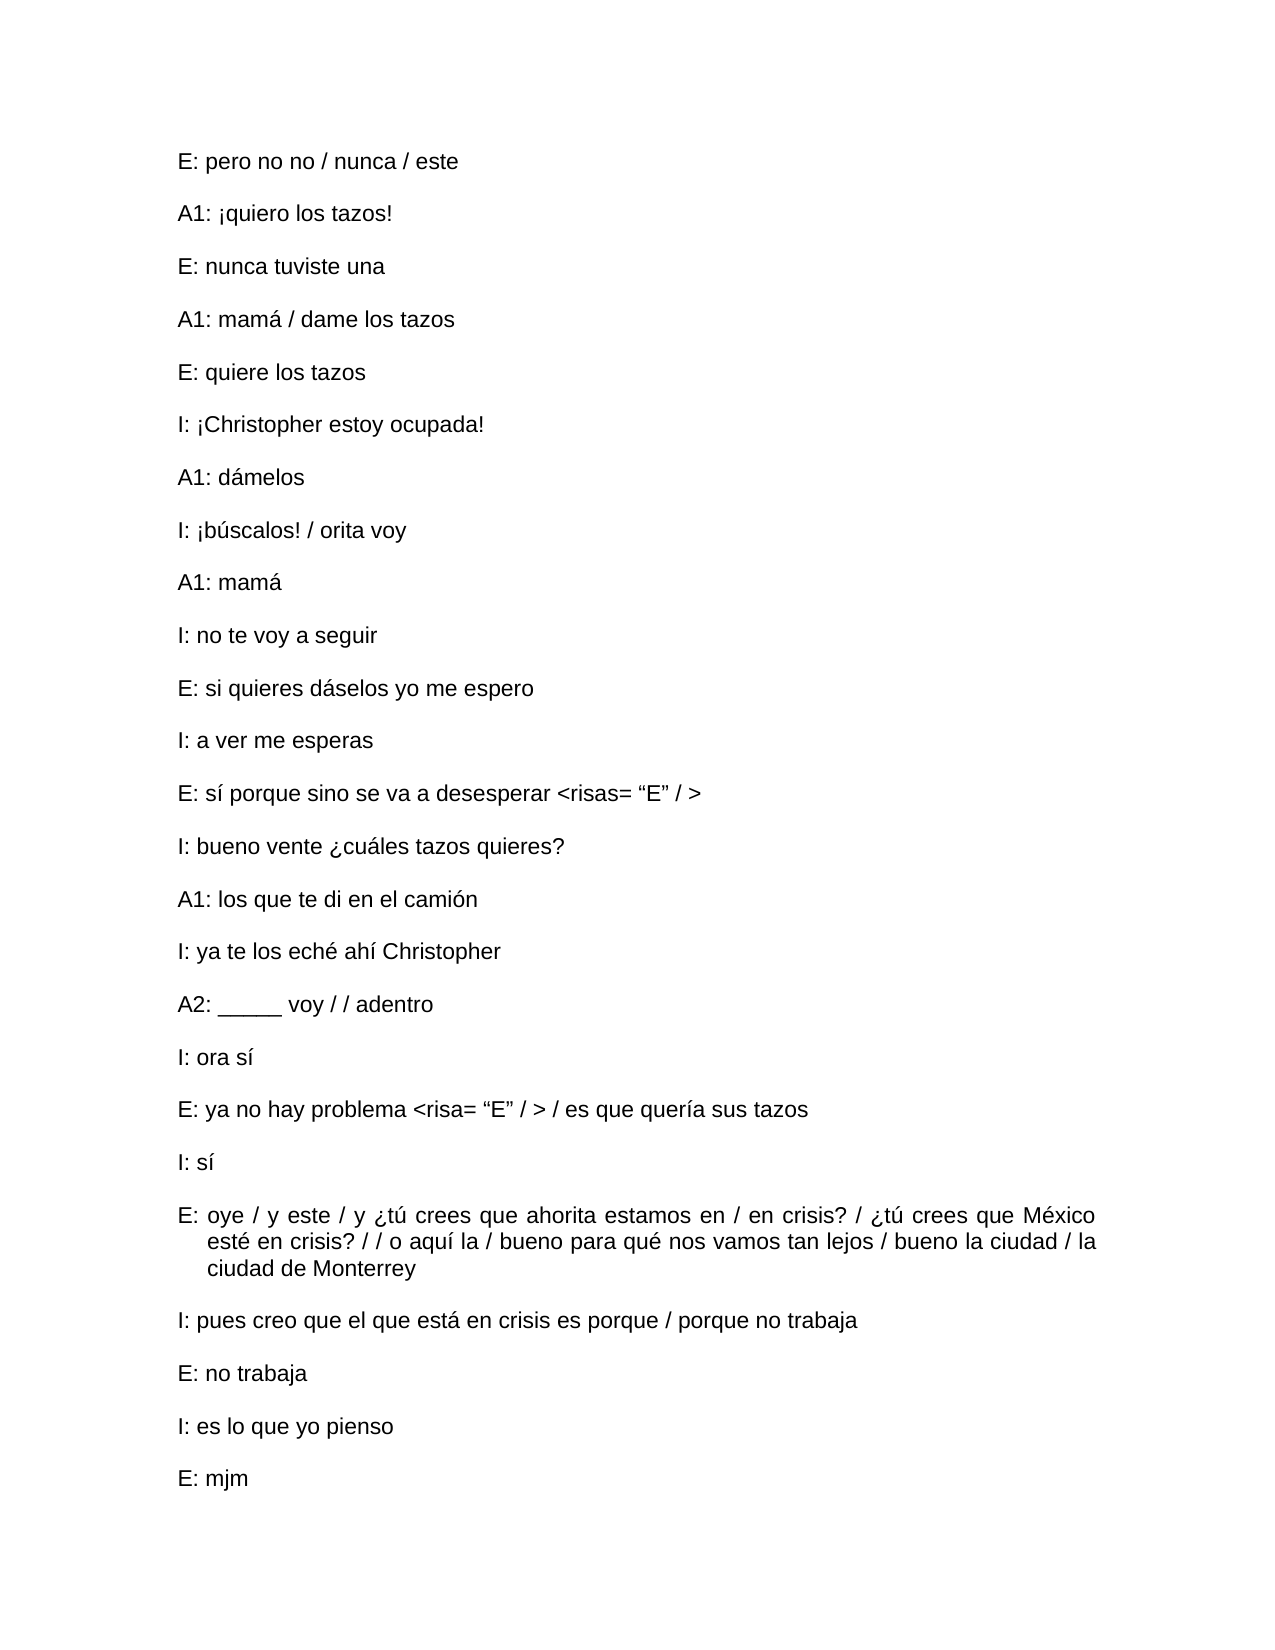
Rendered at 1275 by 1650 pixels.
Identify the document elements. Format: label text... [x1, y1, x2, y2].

text I: bueno vente ¿cuáles tazos quieres? [177, 833, 1098, 859]
text A2: _____ voy / / adentro [177, 991, 1098, 1017]
text I: a ver me esperas [177, 727, 1098, 754]
text I: ya te los eché ahí Christopher [177, 938, 1098, 964]
text I: ¡búscalos! / orita voy [177, 517, 1098, 543]
text A1: los que te di en el camión [177, 886, 1098, 912]
text E: no trabaja [177, 1360, 1098, 1386]
text A1: dámelos [177, 464, 1098, 490]
text I: ora sí [177, 1044, 1098, 1070]
text E: sí porque sino se va a desesperar <risas= “E” / > [177, 780, 1098, 806]
text A1: mamá [177, 569, 1098, 596]
text E: quiere los tazos [177, 358, 1098, 385]
text I: es lo que yo pienso [177, 1413, 1098, 1439]
text A1: ¡quiero los tazos! [177, 200, 1098, 227]
text A1: mamá / dame los tazos [177, 306, 1098, 332]
text E: mjm [177, 1465, 1098, 1492]
text I: pues creo que el que está en crisis es porque / porque no trabaja [177, 1307, 1098, 1333]
text I: no te voy a seguir [177, 622, 1098, 648]
text E: nunca tuviste una [177, 253, 1098, 279]
text E: pero no no / nunca / este [177, 148, 1098, 174]
text I: sí [177, 1149, 1098, 1175]
text E: oye / y este / y ¿tú crees que ahorita estamos en / en crisis? / ¿tú crees que México esté en crisis? / / o aquí la / bueno para qué nos vamos tan lejos / bueno la ciudad / la ciudad de Monterrey [177, 1202, 1098, 1281]
text I: ¡Christopher estoy ocupada! [177, 411, 1098, 437]
text E: ya no hay problema <risa= “E” / > / es que quería sus tazos [177, 1096, 1098, 1123]
text E: si quieres dáselos yo me espero [177, 675, 1098, 701]
